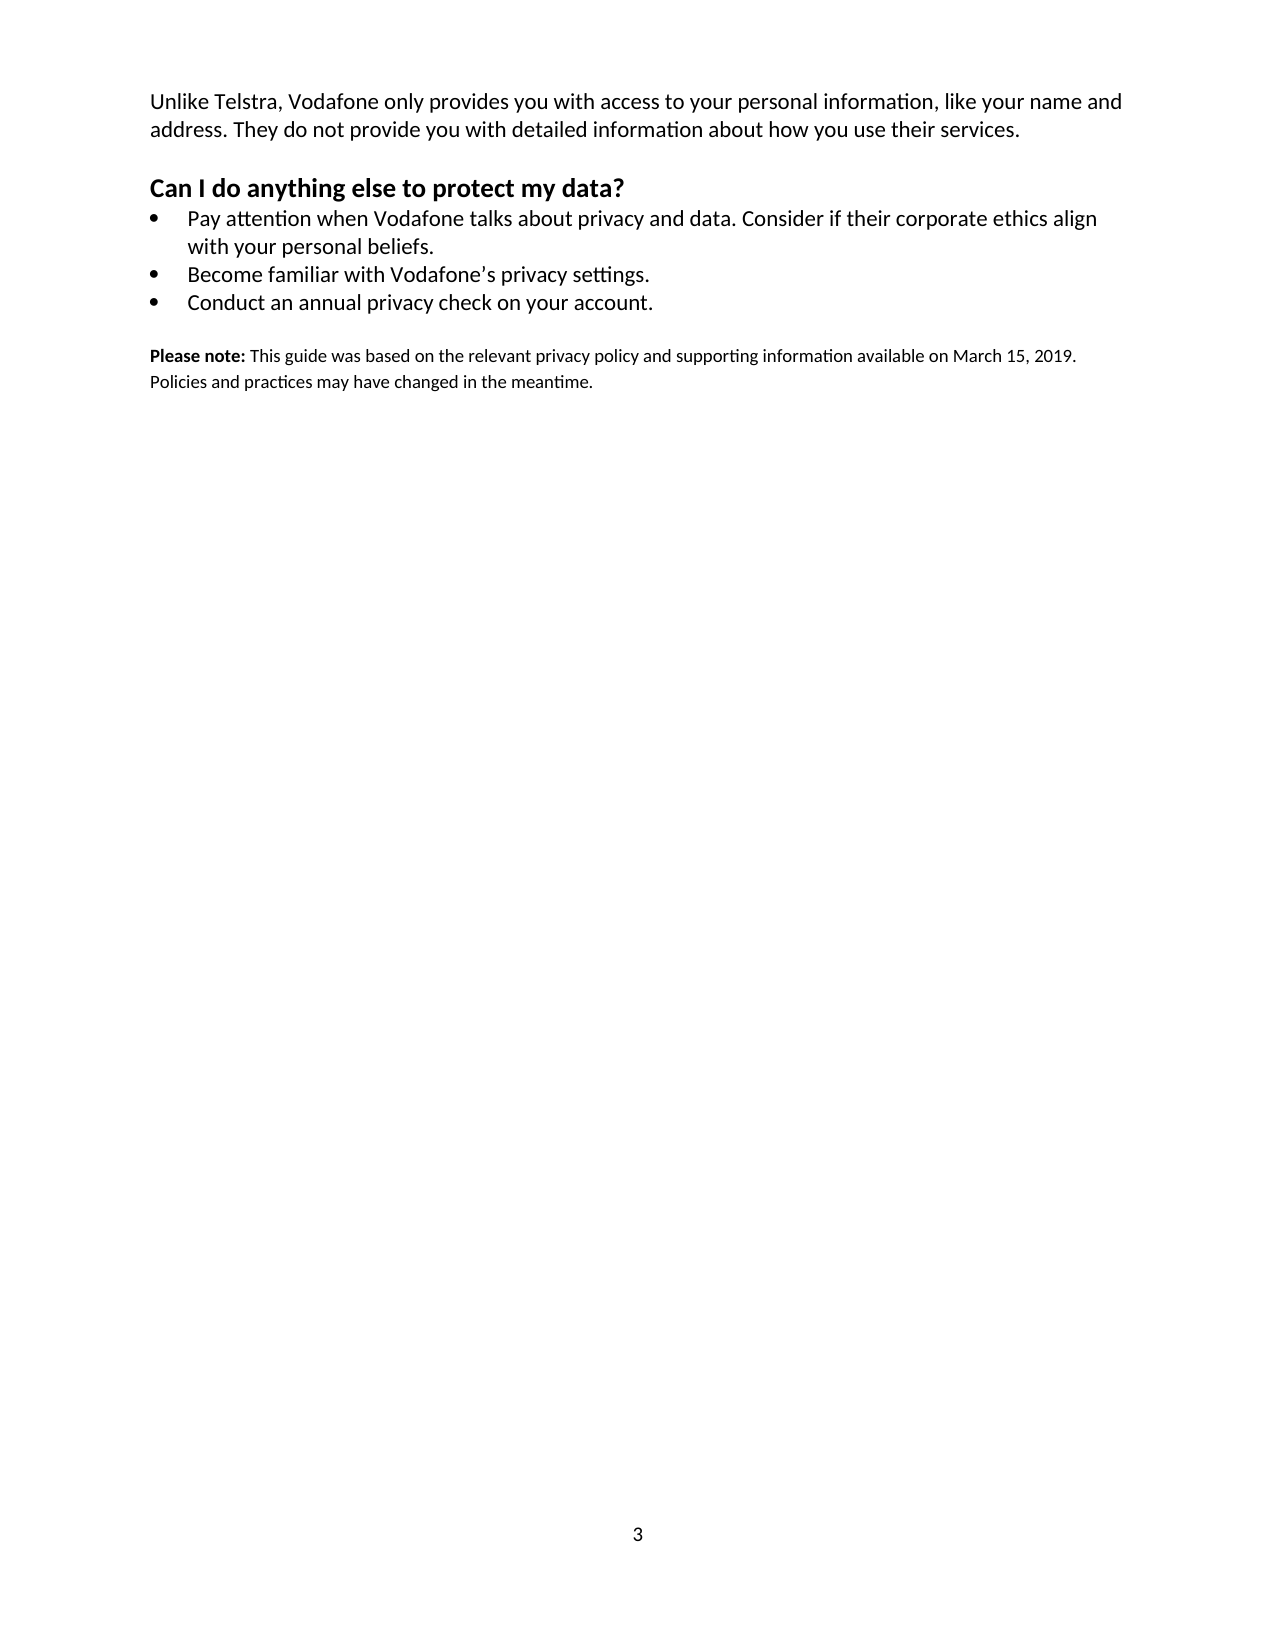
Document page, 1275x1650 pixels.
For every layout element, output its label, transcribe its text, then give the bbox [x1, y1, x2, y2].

list Become familiar with Vodafone’s privacy settings. [150, 260, 1125, 288]
text Please note: This guide was based on the relevant privacy policy and supporting information available on March 15, 2019. Policies and practices may have changed in the meantime. [150, 344, 1125, 394]
text Unlike Telstra, Vodafone only provides you with access to your personal information, like your name and address. They do not provide you with detailed information about how you use their services. [150, 87, 1125, 143]
list Pay attention when Vodafone talks about privacy and data. Consider if their corporate ethics align with your personal beliefs. [150, 204, 1125, 260]
list Conduct an annual privacy check on your account. [150, 288, 1125, 316]
text Can I do anything else to protect my data? [150, 171, 1125, 204]
